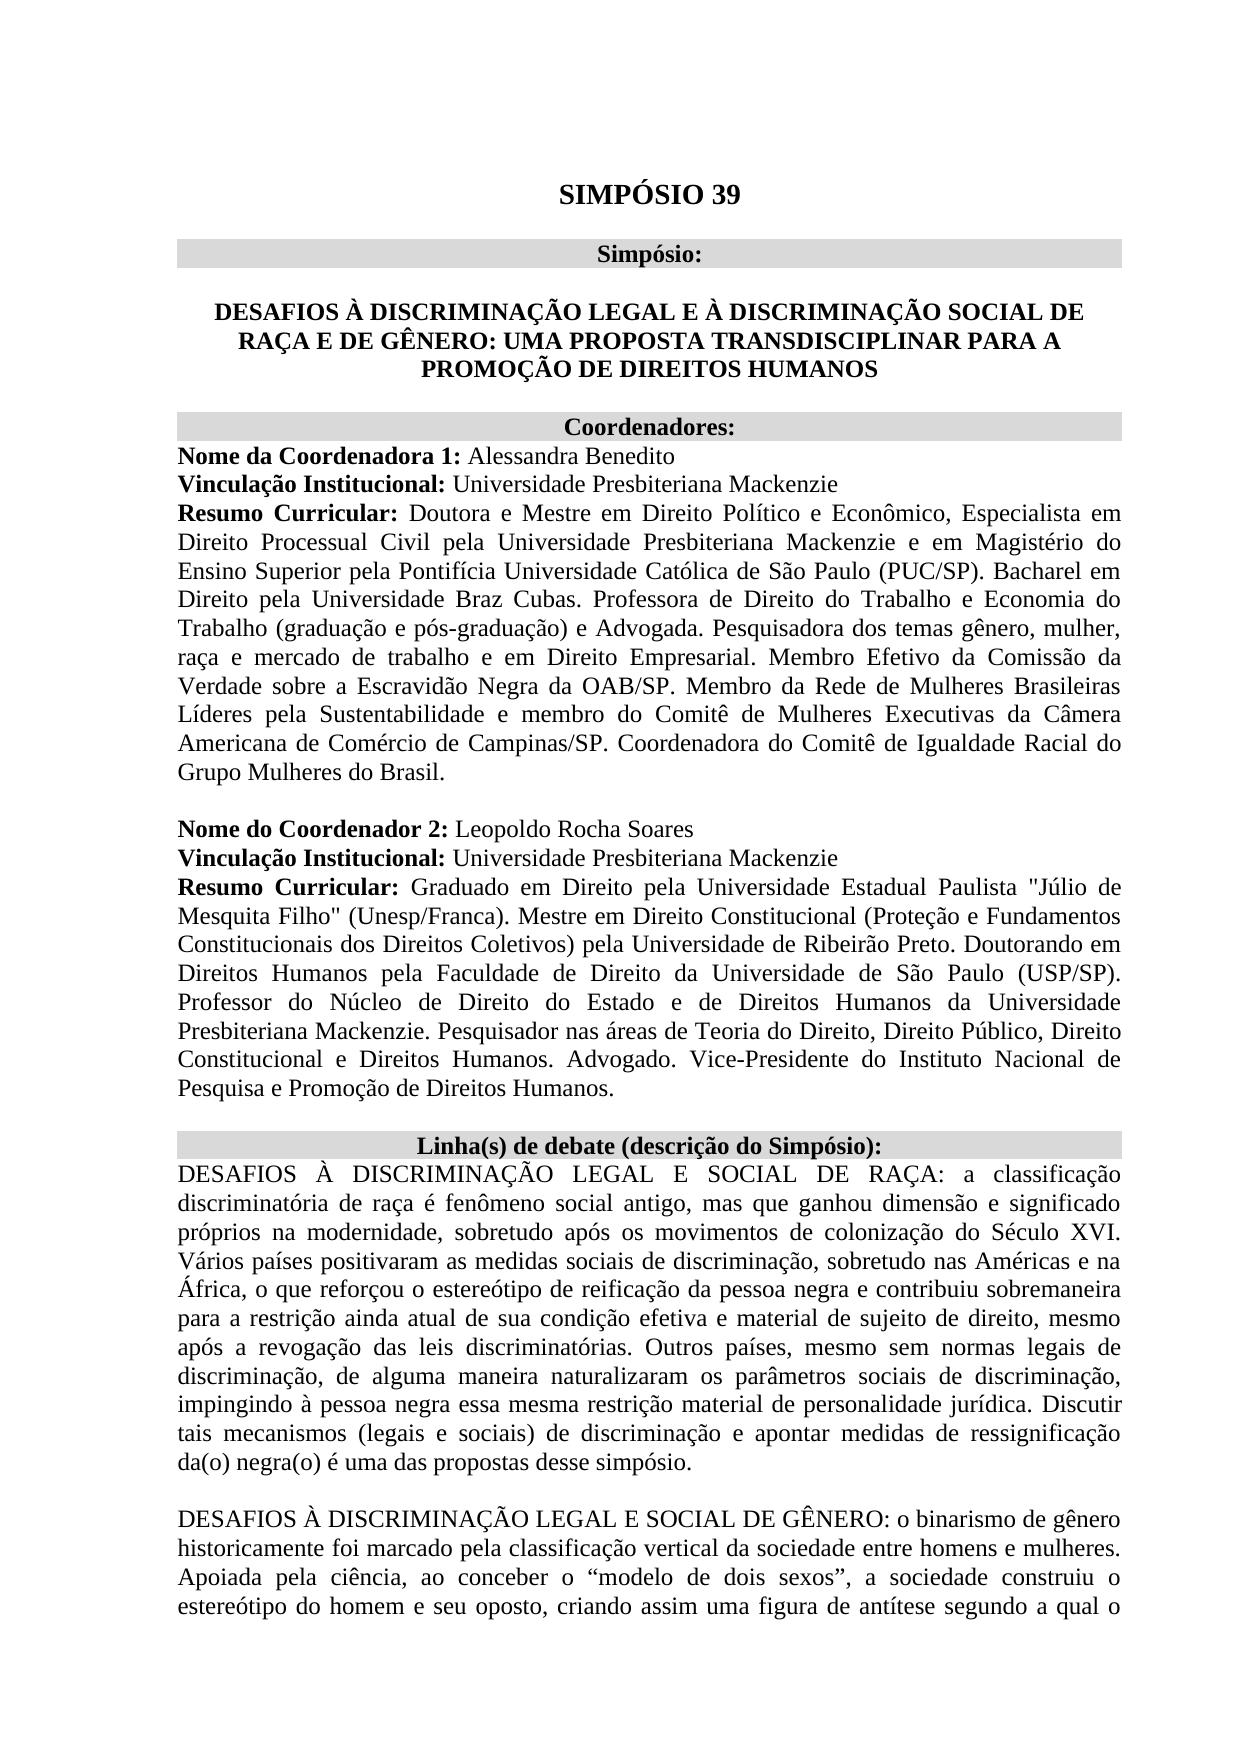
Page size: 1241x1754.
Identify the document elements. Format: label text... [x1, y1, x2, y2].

text DESAFIOS À DISCRIMINAÇÃO LEGAL E SOCIAL DE RAÇA: a classificação discriminatória de raça é fenômeno social antigo, mas que ganhou dimensão e significado próprios na modernidade, sobretudo após os movimentos de colonização do Século XVI. Vários países positivaram as medidas sociais de discriminação, sobretudo nas Américas e na África, o que reforçou o estereótipo de reificação da pessoa negra e contribuiu sobremaneira para a restrição ainda atual de sua condição efetiva e material de sujeito de direito, mesmo após a revogação das leis discriminatórias. Outros países, mesmo sem normas legais de discriminação, de alguma maneira naturalizaram os parâmetros sociais de discriminação, impingindo à pessoa negra essa mesma restrição material de personalidade jurídica. Discutir tais mecanismos (legais e sociais) de discriminação e apontar medidas de ressignificação da(o) negra(o) é uma das propostas desse simpósio. [177, 1159, 1122, 1476]
text Linha(s) de debate (descrição do Simpósio): [177, 1131, 1122, 1159]
text Vinculação Institucional: Universidade Presbiteriana Mackenzie [177, 469, 1122, 498]
text Vinculação Institucional: Universidade Presbiteriana Mackenzie [177, 843, 1122, 872]
text Simpósio: [177, 239, 1122, 268]
text Nome da Coordenadora 1: Alessandra Benedito [177, 441, 1122, 469]
text DESAFIOS À DISCRIMINAÇÃO LEGAL E À DISCRIMINAÇÃO SOCIAL DE RAÇA E DE GÊNERO: UMA PROPOSTA TRANSDISCIPLINAR PARA A PROMOÇÃO DE DIREITOS HUMANOS [177, 297, 1122, 383]
text Resumo Curricular: Doutora e Mestre em Direito Político e Econômico, Especialista em Direito Processual Civil pela Universidade Presbiteriana Mackenzie e em Magistério do Ensino Superior pela Pontifícia Universidade Católica de São Paulo (PUC/SP). Bacharel em Direito pela Universidade Braz Cubas. Professora de Direito do Trabalho e Economia do Trabalho (graduação e pós-graduação) e Advogada. Pesquisadora dos temas gênero, mulher, raça e mercado de trabalho e em Direito Empresarial. Membro Efetivo da Comissão da Verdade sobre a Escravidão Negra da OAB/SP. Membro da Rede de Mulheres Brasileiras Líderes pela Sustentabilidade e membro do Comitê de Mulheres Executivas da Câmera Americana de Comércio de Campinas/SP. Coordenadora do Comitê de Igualdade Racial do Grupo Mulheres do Brasil. [177, 498, 1122, 786]
text SIMPÓSIO 39 [177, 177, 1122, 211]
text Resumo Curricular: Graduado em Direito pela Universidade Estadual Paulista "Júlio de Mesquita Filho" (Unesp/Franca). Mestre em Direito Constitucional (Proteção e Fundamentos Constitucionais dos Direitos Coletivos) pela Universidade de Ribeirão Preto. Doutorando em Direitos Humanos pela Faculdade de Direito da Universidade de São Paulo (USP/SP). Professor do Núcleo de Direito do Estado e de Direitos Humanos da Universidade Presbiteriana Mackenzie. Pesquisador nas áreas de Teoria do Direito, Direito Público, Direito Constitucional e Direitos Humanos. Advogado. Vice-Presidente do Instituto Nacional de Pesquisa e Promoção de Direitos Humanos. [177, 872, 1122, 1102]
text Coordenadores: [177, 412, 1122, 441]
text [177, 1504, 1122, 1619]
text Nome do Coordenador 2: Leopoldo Rocha Soares [177, 814, 1122, 843]
